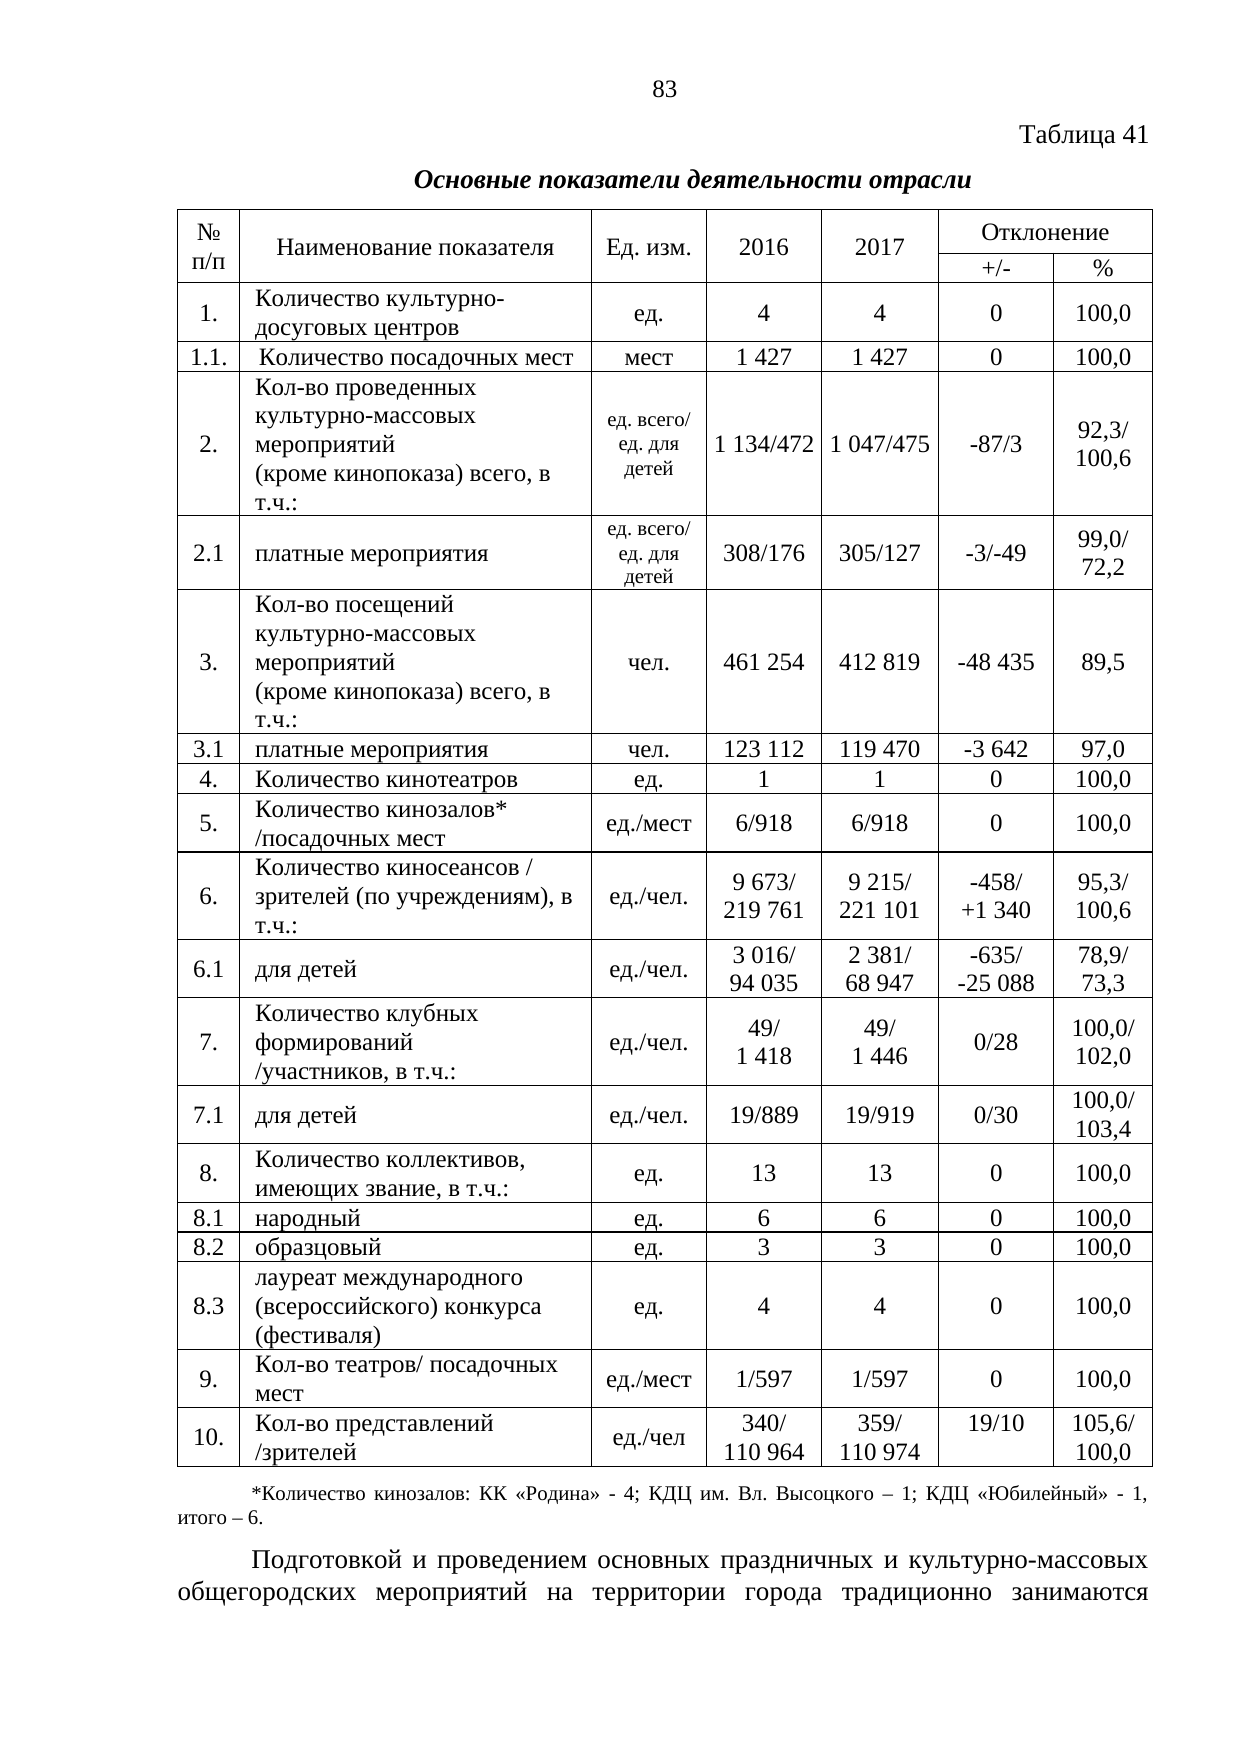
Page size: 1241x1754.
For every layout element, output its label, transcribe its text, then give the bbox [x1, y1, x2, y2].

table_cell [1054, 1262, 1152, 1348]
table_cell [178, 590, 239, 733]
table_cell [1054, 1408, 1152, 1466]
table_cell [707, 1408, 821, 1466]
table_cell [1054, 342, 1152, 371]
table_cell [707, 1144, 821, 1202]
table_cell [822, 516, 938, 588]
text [177, 1543, 1149, 1606]
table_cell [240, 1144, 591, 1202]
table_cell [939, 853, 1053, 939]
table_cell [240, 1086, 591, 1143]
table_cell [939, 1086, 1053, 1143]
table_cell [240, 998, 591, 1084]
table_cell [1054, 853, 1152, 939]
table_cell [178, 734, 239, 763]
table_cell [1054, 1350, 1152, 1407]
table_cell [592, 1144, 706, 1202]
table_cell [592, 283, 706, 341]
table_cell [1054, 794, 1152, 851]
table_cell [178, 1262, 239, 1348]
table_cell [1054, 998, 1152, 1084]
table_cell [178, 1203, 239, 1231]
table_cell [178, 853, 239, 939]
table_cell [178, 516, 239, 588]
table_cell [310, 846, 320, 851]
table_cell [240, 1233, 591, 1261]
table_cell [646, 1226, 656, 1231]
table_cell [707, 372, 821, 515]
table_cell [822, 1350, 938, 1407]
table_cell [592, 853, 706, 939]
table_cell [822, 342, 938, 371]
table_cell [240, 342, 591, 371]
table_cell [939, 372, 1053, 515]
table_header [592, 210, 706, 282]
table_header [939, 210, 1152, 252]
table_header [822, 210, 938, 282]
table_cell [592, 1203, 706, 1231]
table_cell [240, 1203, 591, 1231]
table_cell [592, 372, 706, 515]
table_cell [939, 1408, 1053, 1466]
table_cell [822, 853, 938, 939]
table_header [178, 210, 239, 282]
text *Количество кинозалов: КК «Родина» - 4; КДЦ им. Вл. Высоцкого – 1; КДЦ «Юбилейный» - 1, итого – 6. [177, 1481, 1149, 1529]
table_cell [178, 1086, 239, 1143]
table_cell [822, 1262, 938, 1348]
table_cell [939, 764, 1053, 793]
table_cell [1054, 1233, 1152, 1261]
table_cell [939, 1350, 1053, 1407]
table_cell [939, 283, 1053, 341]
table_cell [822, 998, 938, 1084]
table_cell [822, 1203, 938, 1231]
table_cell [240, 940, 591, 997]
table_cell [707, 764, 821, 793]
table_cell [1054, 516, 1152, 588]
text Таблица 41 [177, 118, 1149, 149]
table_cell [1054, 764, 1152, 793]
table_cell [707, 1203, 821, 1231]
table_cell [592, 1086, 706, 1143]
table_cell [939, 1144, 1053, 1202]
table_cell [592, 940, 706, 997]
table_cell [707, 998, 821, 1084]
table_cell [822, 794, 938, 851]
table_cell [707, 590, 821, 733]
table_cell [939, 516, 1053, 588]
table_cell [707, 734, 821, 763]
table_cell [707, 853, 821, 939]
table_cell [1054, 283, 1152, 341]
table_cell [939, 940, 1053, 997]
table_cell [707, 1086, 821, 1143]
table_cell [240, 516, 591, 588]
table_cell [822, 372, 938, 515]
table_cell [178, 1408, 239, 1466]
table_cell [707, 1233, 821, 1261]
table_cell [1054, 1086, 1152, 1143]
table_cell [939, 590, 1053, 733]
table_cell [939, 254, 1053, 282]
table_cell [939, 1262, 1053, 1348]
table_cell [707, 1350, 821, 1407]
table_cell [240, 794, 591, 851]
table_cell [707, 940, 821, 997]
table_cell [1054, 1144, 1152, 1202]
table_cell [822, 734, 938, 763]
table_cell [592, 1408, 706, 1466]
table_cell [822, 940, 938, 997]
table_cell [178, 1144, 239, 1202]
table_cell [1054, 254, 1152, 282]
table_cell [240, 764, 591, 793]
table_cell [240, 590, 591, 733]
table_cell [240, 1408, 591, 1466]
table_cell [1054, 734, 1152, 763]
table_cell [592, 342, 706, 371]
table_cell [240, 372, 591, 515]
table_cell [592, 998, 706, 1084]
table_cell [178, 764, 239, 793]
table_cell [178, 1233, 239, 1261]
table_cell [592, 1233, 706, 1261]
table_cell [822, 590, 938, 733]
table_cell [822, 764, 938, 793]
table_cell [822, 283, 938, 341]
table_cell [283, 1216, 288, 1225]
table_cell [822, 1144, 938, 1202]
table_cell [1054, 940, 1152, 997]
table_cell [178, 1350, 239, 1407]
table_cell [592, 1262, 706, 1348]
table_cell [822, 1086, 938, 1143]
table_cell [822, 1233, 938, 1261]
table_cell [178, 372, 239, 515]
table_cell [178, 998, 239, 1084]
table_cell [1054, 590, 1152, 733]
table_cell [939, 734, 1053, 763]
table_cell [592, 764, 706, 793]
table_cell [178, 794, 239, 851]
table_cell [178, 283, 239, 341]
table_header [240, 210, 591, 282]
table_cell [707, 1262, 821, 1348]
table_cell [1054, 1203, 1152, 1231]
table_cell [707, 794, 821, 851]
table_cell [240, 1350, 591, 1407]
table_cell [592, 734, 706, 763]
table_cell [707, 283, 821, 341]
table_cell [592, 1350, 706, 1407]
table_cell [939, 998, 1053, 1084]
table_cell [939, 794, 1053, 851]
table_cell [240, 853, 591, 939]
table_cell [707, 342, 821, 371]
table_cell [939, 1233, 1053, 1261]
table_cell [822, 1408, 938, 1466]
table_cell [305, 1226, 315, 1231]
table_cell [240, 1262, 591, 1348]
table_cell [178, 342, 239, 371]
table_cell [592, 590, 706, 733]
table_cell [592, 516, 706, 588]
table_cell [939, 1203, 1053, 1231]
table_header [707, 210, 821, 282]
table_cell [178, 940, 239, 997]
text Основные показатели деятельности отрасли [177, 164, 1152, 195]
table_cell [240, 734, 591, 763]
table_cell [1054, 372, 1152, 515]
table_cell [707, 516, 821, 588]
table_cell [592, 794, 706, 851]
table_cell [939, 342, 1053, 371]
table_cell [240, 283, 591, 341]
